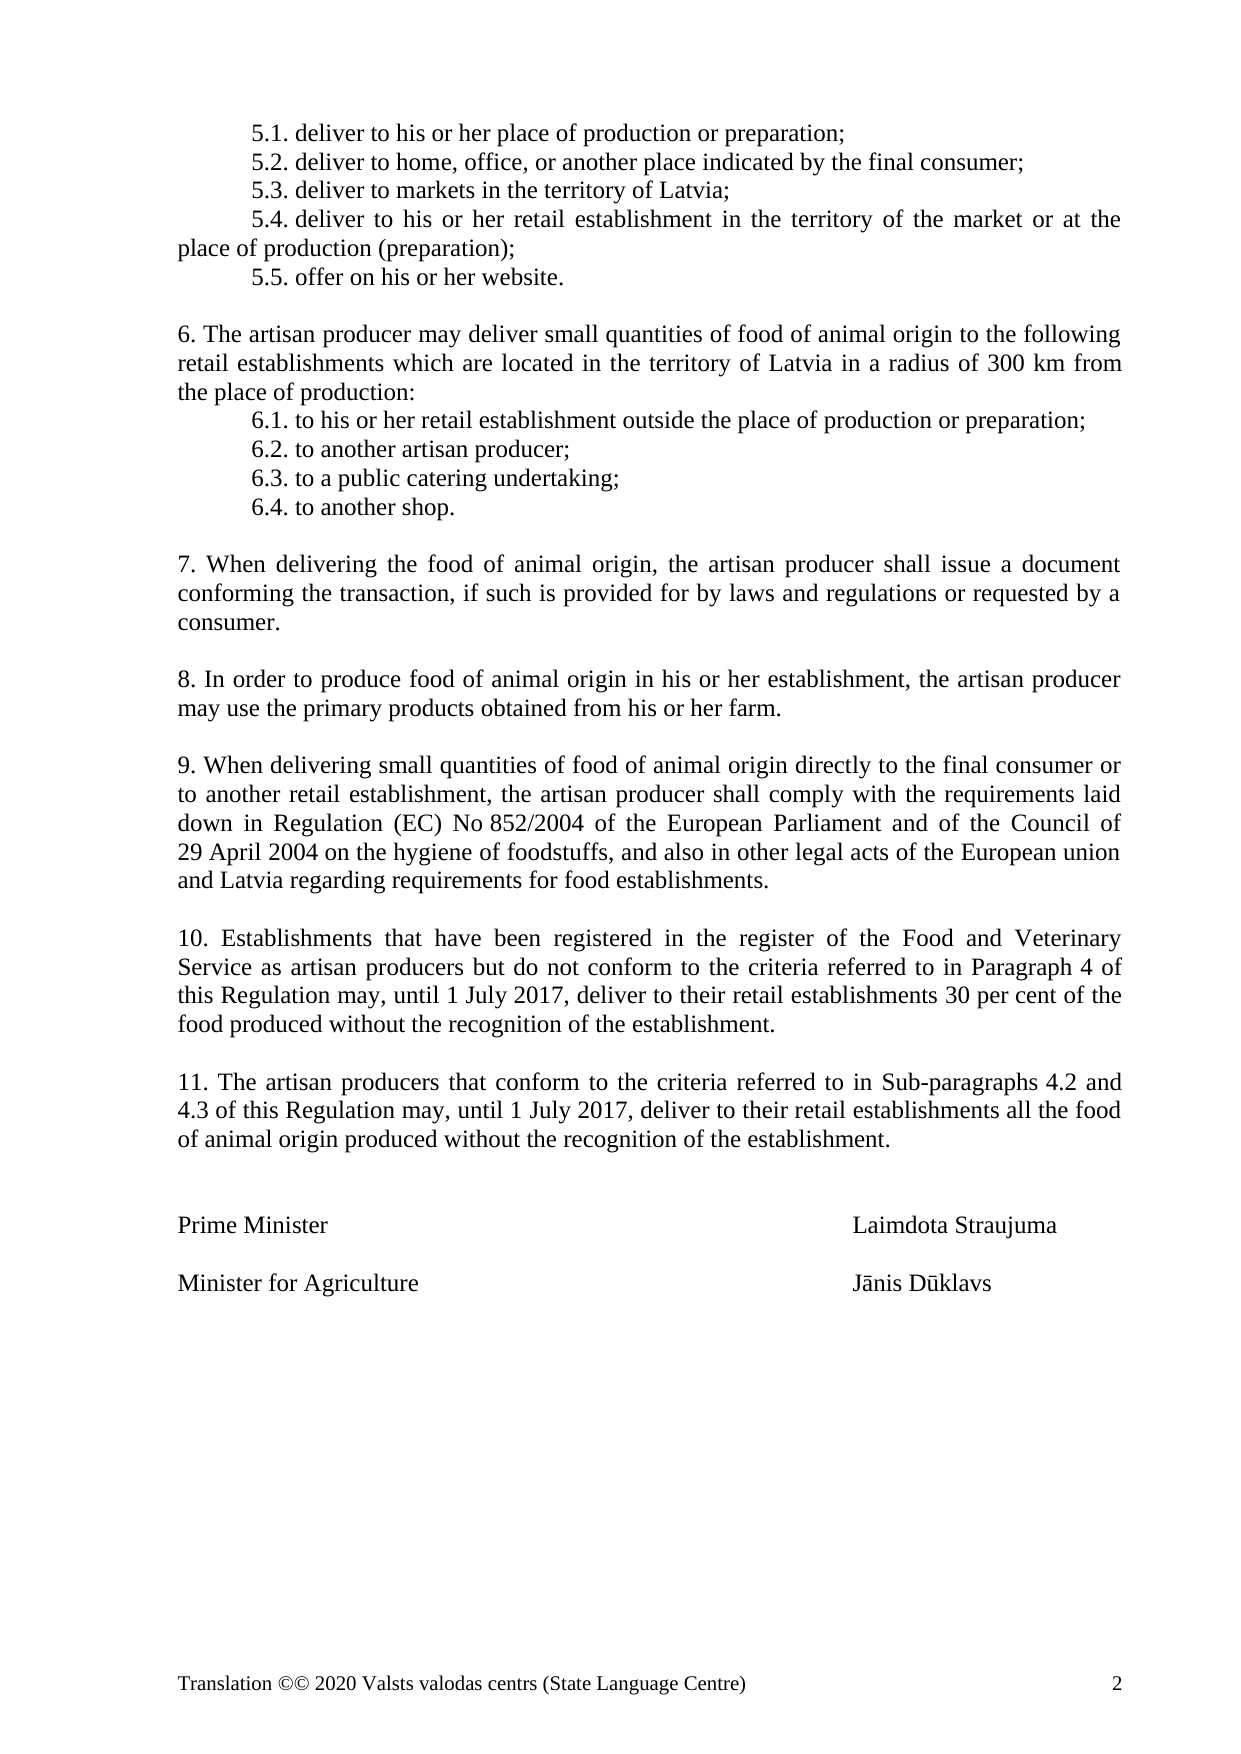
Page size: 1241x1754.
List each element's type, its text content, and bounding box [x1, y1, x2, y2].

text 5.5. offer on his or her website. [177, 262, 1122, 291]
text 6.2. to another artisan producer; [177, 434, 1122, 463]
text 5.4. deliver to his or her retail establishment in the territory of the market or at the place of production (preparation); [177, 204, 1122, 262]
text 8. In order to produce food of animal origin in his or her establishment, the artisan producer may use the primary products obtained from his or her farm. [177, 664, 1122, 722]
text 10. Establishments that have been registered in the register of the Food and Veterinary Service as artisan producers but do not conform to the criteria referred to in Paragraph 4 of this Regulation may, until 1 July 2017, deliver to their retail establishments 30 per cent of the food produced without the recognition of the establishment. [177, 923, 1122, 1038]
text 6.4. to another shop. [177, 492, 1122, 521]
text Minister for Agriculture Jānis Dūklavs [177, 1268, 1122, 1297]
text 6.1. to his or her retail establishment outside the place of production or preparation; [177, 406, 1122, 434]
text 5.3. deliver to markets in the territory of Latvia; [177, 176, 1122, 204]
text 7. When delivering the food of animal origin, the artisan producer shall issue a document conforming the transaction, if such is provided for by laws and regulations or requested by a consumer. [177, 549, 1122, 636]
text 11. The artisan producers that conform to the criteria referred to in Sub-paragraphs 4.2 and 4.3 of this Regulation may, until 1 July 2017, deliver to their retail establishments all the food of animal origin produced without the recognition of the establishment. [177, 1067, 1122, 1153]
text 5.2. deliver to home, office, or another place indicated by the final consumer; [177, 147, 1122, 176]
text 6. The artisan producer may deliver small quantities of food of animal origin to the following retail establishments which are located in the territory of Latvia in a radius of 300 km from the place of production: [177, 319, 1122, 406]
text 5.1. deliver to his or her place of production or preparation; [177, 118, 1122, 147]
text 9. When delivering small quantities of food of animal origin directly to the final consumer or to another retail establishment, the artisan producer shall comply with the requirements laid down in Regulation (EC) No 852/2004 of the European Parliament and of the Council of 29 April 2004 on the hygiene of foodstuffs, and also in other legal acts of the European union and Latvia regarding requirements for food establishments. [177, 751, 1122, 894]
text Prime Minister Laimdota Straujuma [177, 1211, 1122, 1239]
text 6.3. to a public catering undertaking; [177, 463, 1122, 492]
